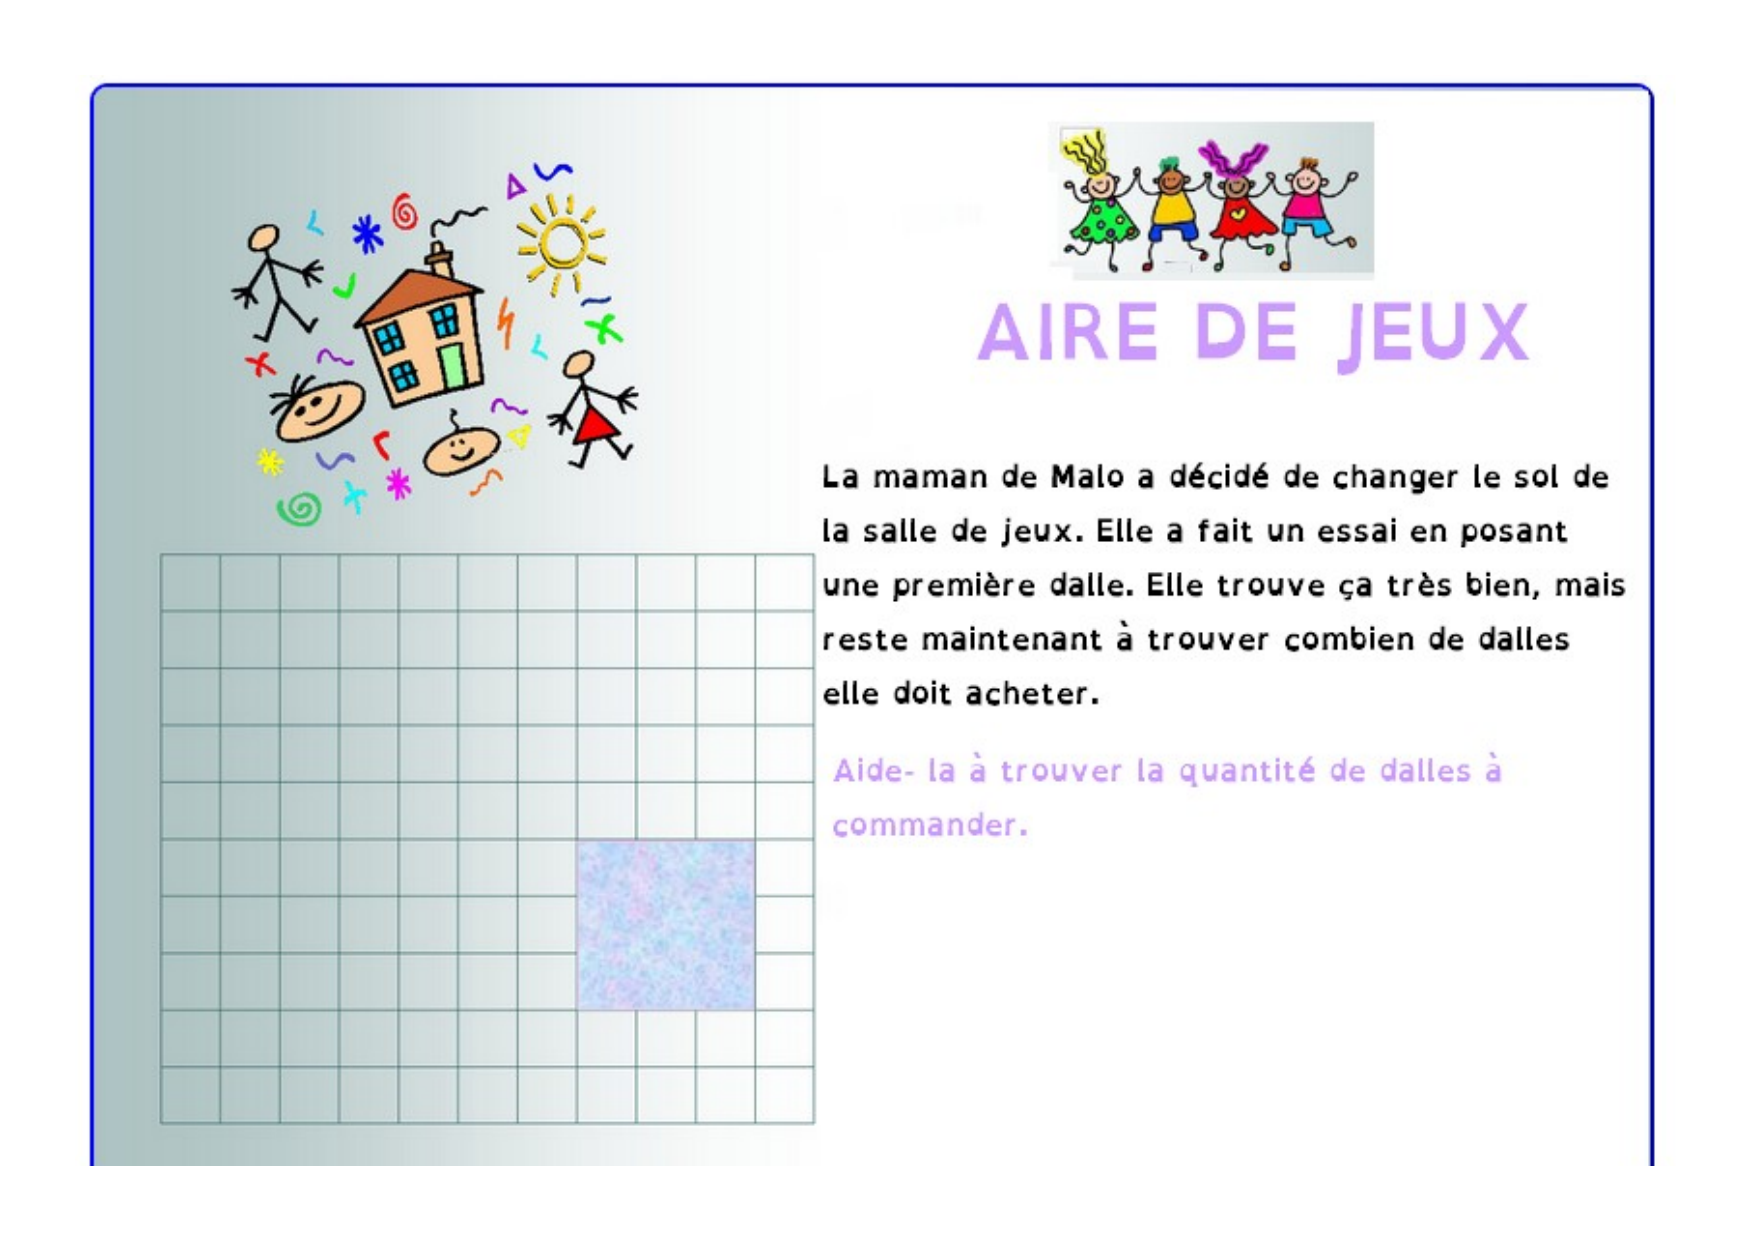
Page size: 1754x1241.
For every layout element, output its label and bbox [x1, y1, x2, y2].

picture [75, 75, 1676, 1166]
